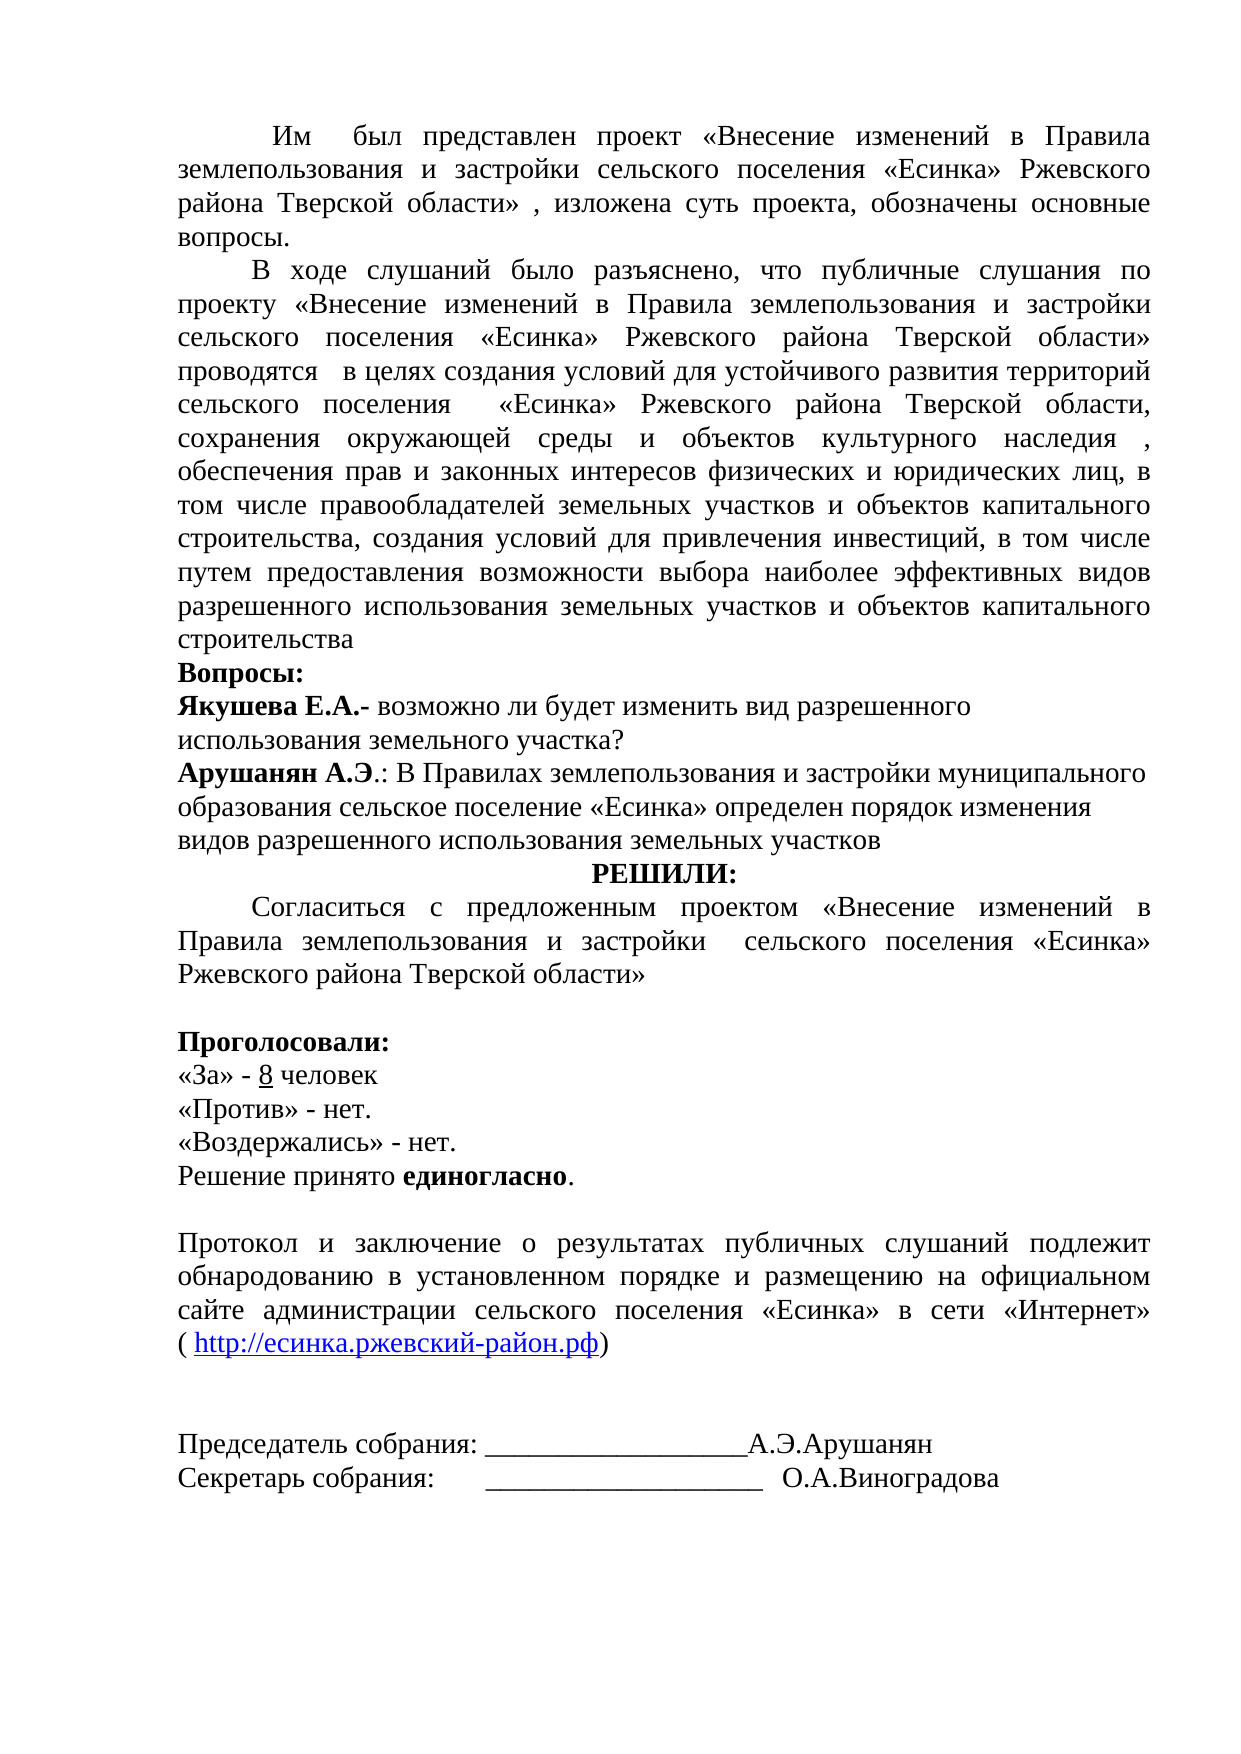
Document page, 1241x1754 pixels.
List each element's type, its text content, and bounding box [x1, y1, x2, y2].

text В ходе слушаний было разъяснено, что публичные слушания по проекту «Внесение изменений в Правила землепользования и застройки сельского поселения «Есинка» Ржевского района Тверской области» проводятся в целях создания условий для устойчивого развития территорий сельского поселения «Есинка» Ржевского района Тверской области, сохранения окружающей среды и объектов культурного наследия , обеспечения прав и законных интересов физических и юридических лиц, в том числе правообладателей земельных участков и объектов капитального строительства, создания условий для привлечения инвестиций, в том числе путем предоставления возможности выбора наиболее эффективных видов разрешенного использования земельных участков и объектов капитального строительства [177, 252, 1152, 655]
text Проголосовали: [177, 1024, 1152, 1057]
text «Воздержались» - нет. [177, 1124, 1152, 1158]
text Вопросы: [177, 655, 1152, 688]
text Согласиться с предложенным проектом «Внесение изменений в Правила землепользования и застройки сельского поселения «Есинка» Ржевского района Тверской области» [177, 889, 1152, 990]
text Секретарь собрания: ___________________ О.А.Виноградова [177, 1460, 1152, 1527]
text Арушанян А.Э.: В Правилах землепользования и застройки муниципального образования сельское поселение «Есинка» определен порядок изменения видов разрешенного использования земельных участков [177, 755, 1152, 856]
text РЕШИЛИ: [177, 856, 1152, 889]
text Им был представлен проект «Внесение изменений в Правила землепользования и застройки сельского поселения «Есинка» Ржевского района Тверской области» , изложена суть проекта, обозначены основные вопросы. [177, 118, 1152, 252]
text Якушева Е.А.- возможно ли будет изменить вид разрешенного использования земельного участка? [177, 688, 1152, 755]
text «Против» - нет. [177, 1091, 1152, 1124]
text Протокол и заключение о результатах публичных слушаний подлежит обнародованию в установленном порядке и размещению на официальном сайте администрации сельского поселения «Есинка» в сети «Интернет» ( http://есинка.ржевский-район.рф) [177, 1225, 1152, 1359]
text «За» - 8 человек [177, 1057, 1152, 1091]
text Председатель собрания: __________________А.Э.Арушанян [177, 1426, 1152, 1460]
text Решение принято единогласно. [177, 1158, 1152, 1191]
